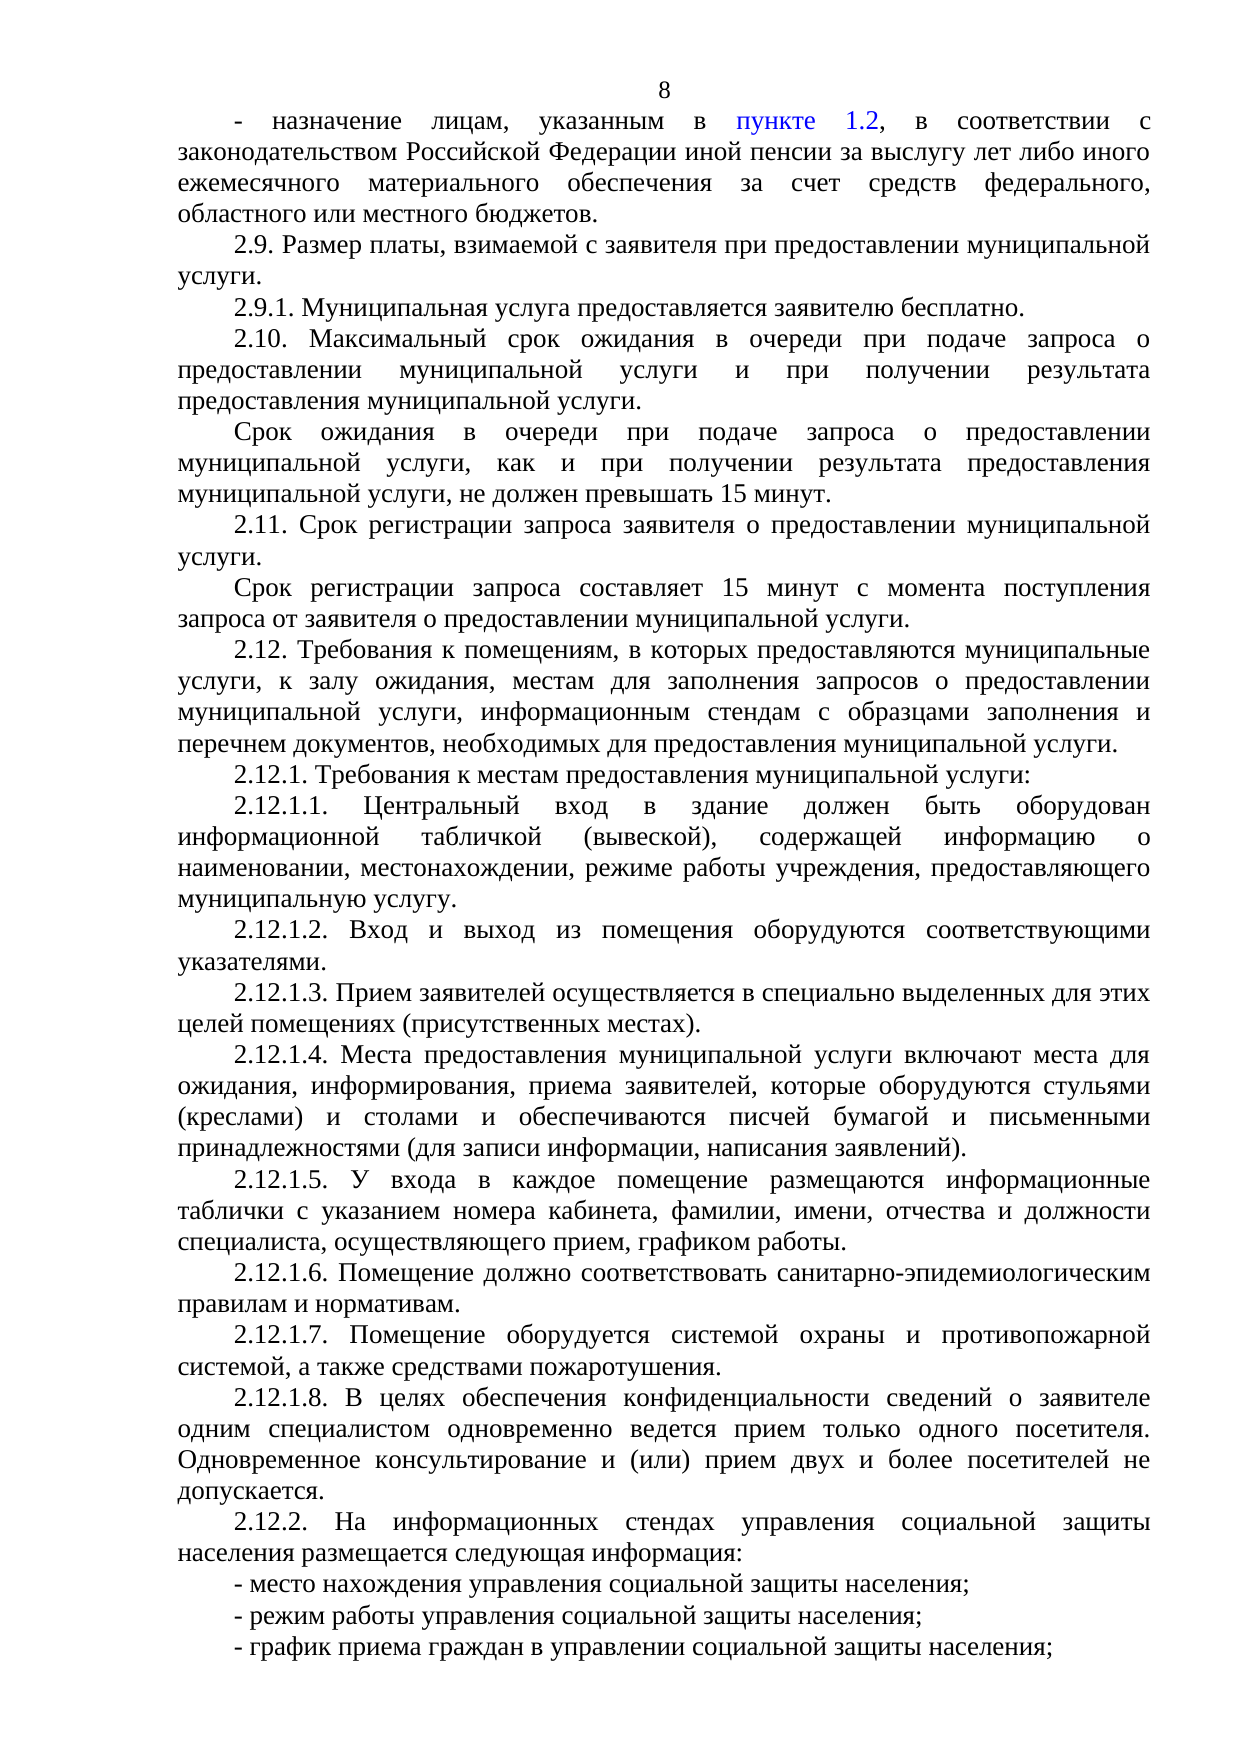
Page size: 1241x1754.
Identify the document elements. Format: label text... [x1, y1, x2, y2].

text 2.12.1.2. Вход и выход из помещения оборудуются соответствующими указателями. [177, 913, 1152, 976]
text - график приема граждан в управлении социальной защиты населения; [177, 1630, 1152, 1661]
text - назначение лицам, указанным в пункте 1.2, в соответствии с законодательством Российской Федерации иной пенсии за выслугу лет либо иного ежемесячного материального обеспечения за счет средств федерального, областного или местного бюджетов. [177, 104, 1152, 228]
text 2.12.1.4. Места предоставления муниципальной услуги включают места для ожидания, информирования, приема заявителей, которые оборудуются стульями (креслами) и столами и обеспечиваются писчей бумагой и письменными принадлежностями (для записи информации, написания заявлений). [177, 1038, 1152, 1163]
text 2.9.1. Муниципальная услуга предоставляется заявителю бесплатно. [177, 291, 1152, 322]
text 2.12.1.3. Прием заявителей осуществляется в специально выделенных для этих целей помещениях (присутственных местах). [177, 976, 1152, 1038]
text 2.11. Срок регистрации запроса заявителя о предоставлении муниципальной услуги. [177, 509, 1152, 571]
text 2.12.1.8. В целях обеспечения конфиденциальности сведений о заявителе одним специалистом одновременно ведется прием только одного посетителя. Одновременное консультирование и (или) прием двух и более посетителей не допускается. [177, 1381, 1152, 1505]
text 2.12.1.6. Помещение должно соответствовать санитарно-эпидемиологическим правилам и нормативам. [177, 1256, 1152, 1318]
text 2.9. Размер платы, взимаемой с заявителя при предоставлении муниципальной услуги. [177, 228, 1152, 291]
text 2.12.1.1. Центральный вход в здание должен быть оборудован информационной табличкой (вывеской), содержащей информацию о наименовании, местонахождении, режиме работы учреждения, предоставляющего муниципальную услугу. [177, 789, 1152, 913]
text Срок регистрации запроса составляет 15 минут с момента поступления запроса от заявителя о предоставлении муниципальной услуги. [177, 571, 1152, 633]
text Срок ожидания в очереди при подаче запроса о предоставлении муниципальной услуги, как и при получении результата предоставления муниципальной услуги, не должен превышать 15 минут. [177, 415, 1152, 509]
text 2.10. Максимальный срок ожидания в очереди при подаче запроса о предоставлении муниципальной услуги и при получении результата предоставления муниципальной услуги. [177, 322, 1152, 415]
text 2.12.1.7. Помещение оборудуется системой охраны и противопожарной системой, а также средствами пожаротушения. [177, 1318, 1152, 1381]
text 2.12.1. Требования к местам предоставления муниципальной услуги: [177, 758, 1152, 789]
text 2.12. Требования к помещениям, в которых предоставляются муниципальные услуги, к залу ожидания, местам для заполнения запросов о предоставлении муниципальной услуги, информационным стендам с образцами заполнения и перечнем документов, необходимых для предоставления муниципальной услуги. [177, 633, 1152, 758]
text 2.12.2. На информационных стендах управления социальной защиты населения размещается следующая информация: [177, 1505, 1152, 1568]
text - режим работы управления социальной защиты населения; [177, 1599, 1152, 1630]
text - место нахождения управления социальной защиты населения; [177, 1568, 1152, 1599]
text 2.12.1.5. У входа в каждое помещение размещаются информационные таблички с указанием номера кабинета, фамилии, имени, отчества и должности специалиста, осуществляющего прием, графиком работы. [177, 1163, 1152, 1256]
